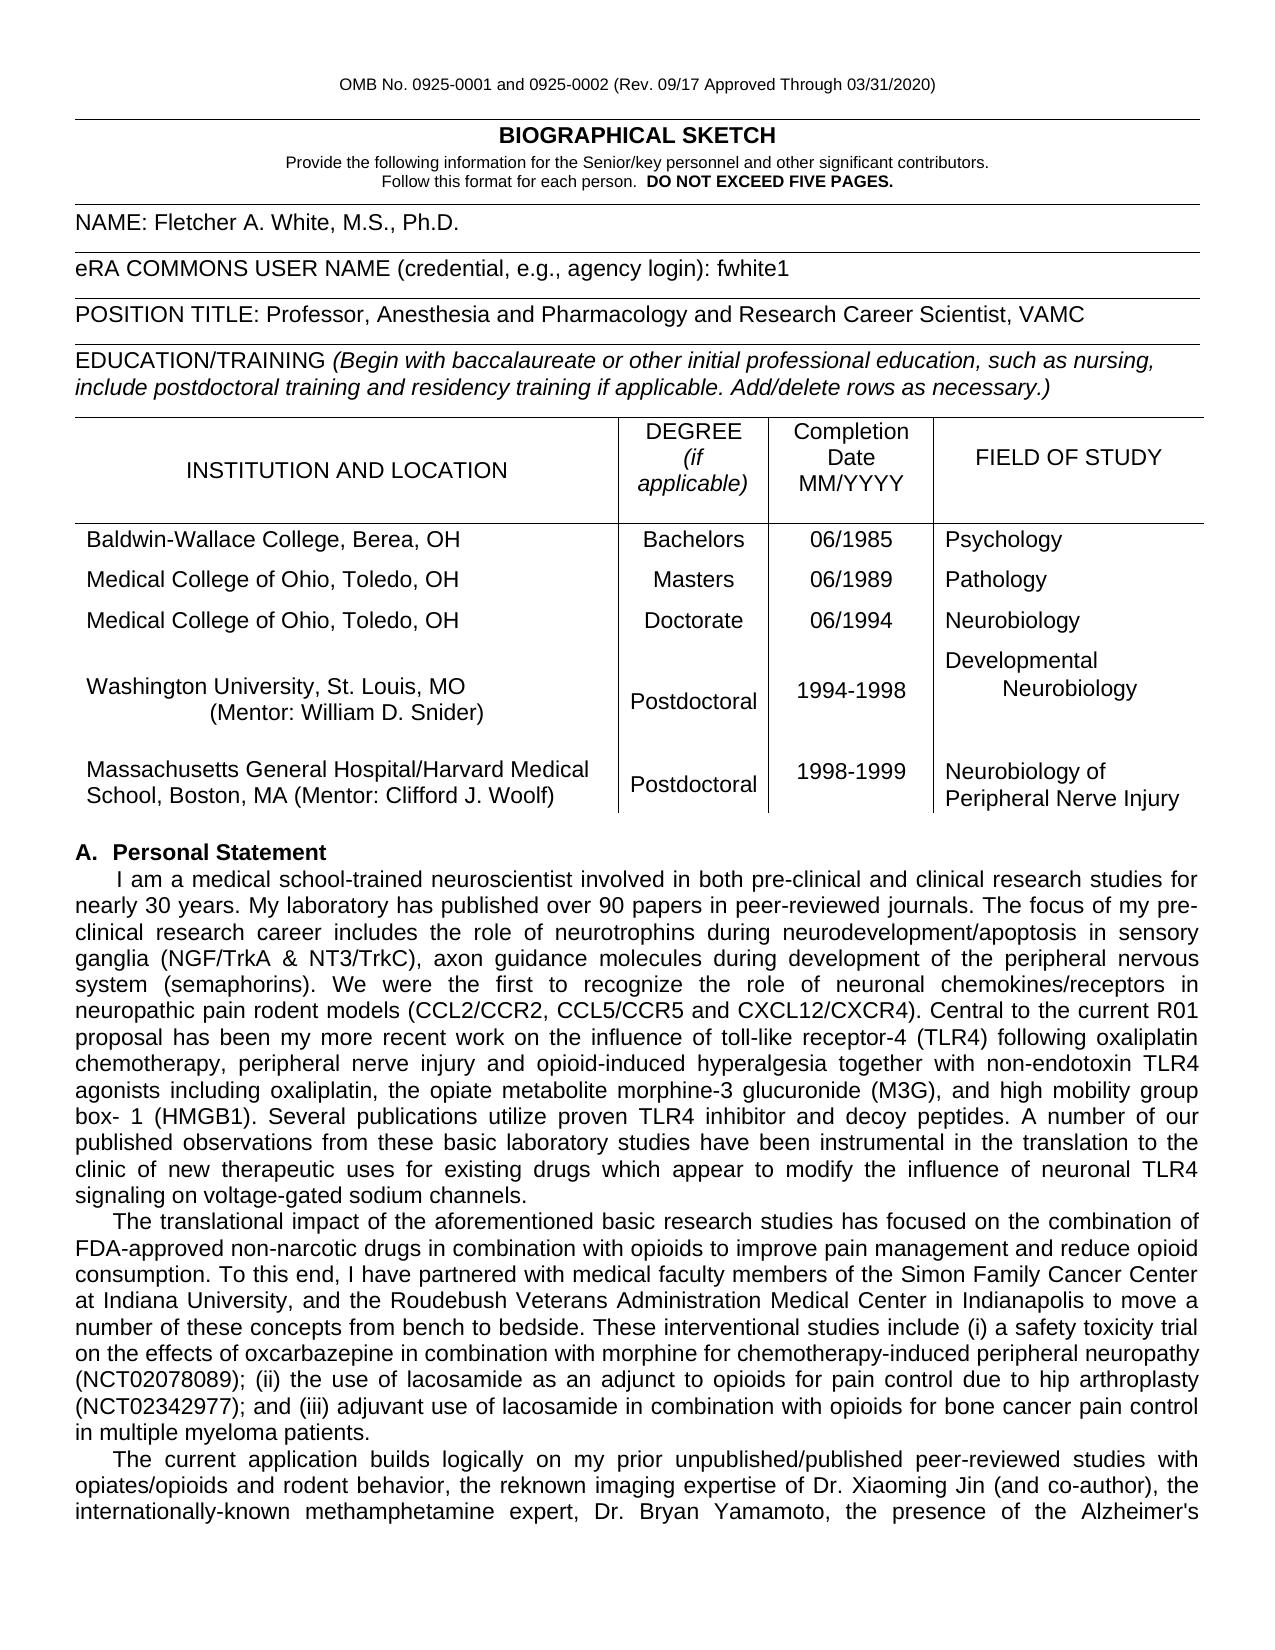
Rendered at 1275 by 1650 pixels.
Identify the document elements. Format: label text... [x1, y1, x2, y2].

text The translational impact of the aforementioned basic research studies has focused on the combination of FDA-approved non-narcotic drugs in combination with opioids to improve pain management and reduce opioid consumption. To this end, I have partnered with medical faculty members of the Simon Family Cancer Center at Indiana University, and the Roudebush Veterans Administration Medical Center in Indianapolis to move a number of these concepts from bench to bedside. These interventional studies include (i) a safety toxicity trial on the effects of oxcarbazepine in combination with morphine for chemotherapy-induced peripheral neuropathy (NCT02078089); (ii) the use of lacosamide as an adjunct to opioids for pain control due to hip arthroplasty (NCT02342977); and (iii) adjuvant use of lacosamide in combination with opioids for bone cancer pain control in multiple myeloma patients. [75, 1208, 1200, 1446]
table_cell Baldwin-Wallace College, Berea, OH [75, 524, 618, 564]
table_cell Massachusetts General Hospital/Harvard Medical School, Boston, MA (Mentor: Clifford J. Woolf) [75, 756, 618, 813]
table_cell Bachelors [619, 524, 768, 564]
table_cell Postdoctoral [619, 756, 768, 813]
table_header DEGREE (if applicable) [619, 418, 768, 523]
subtitle Provide the following information for the Senior/key personnel and other significant contributors. Follow this format for each person. DO NOT EXCEED FIVE PAGES. [75, 153, 1200, 204]
table_cell 06/1989 [769, 564, 933, 605]
text I am a medical school-trained neuroscientist involved in both pre-clinical and clinical research studies for nearly 30 years. My laboratory has published over 90 papers in peer-reviewed journals. The focus of my pre-clinical research career includes the role of neurotrophins during neurodevelopment/apoptosis in sensory ganglia (NGF/TrkA & NT3/TrkC), axon guidance molecules during development of the peripheral nervous system (semaphorins). We were the first to recognize the role of neuronal chemokines/receptors in neuropathic pain rodent models (CCL2/CCR2, CCL5/CCR5 and CXCL12/CXCR4). Central to the current R01 proposal has been my more recent work on the influence of toll-like receptor-4 (TLR4) following oxaliplatin chemotherapy, peripheral nerve injury and opioid-induced hyperalgesia together with non-endotoxin TLR4 agonists including oxaliplatin, the opiate metabolite morphine-3 glucuronide (M3G), and high mobility group box- 1 (HMGB1). Several publications utilize proven TLR4 inhibitor and decoy peptides. A number of our published observations from these basic laboratory studies have been instrumental in the translation to the clinic of new therapeutic uses for existing drugs which appear to modify the influence of neuronal TLR4 signaling on voltage-gated sodium channels. [75, 866, 1200, 1208]
text eRA COMMONS USER NAME (credential, e.g., agency login): fwhite1 [75, 253, 1200, 281]
table_cell Doctorate [619, 605, 768, 647]
text NAME: Fletcher A. White, M.S., Ph.D. [75, 209, 1200, 235]
table_cell Medical College of Ohio, Toledo, OH [75, 605, 618, 647]
table_cell Postdoctoral [619, 647, 768, 756]
table_cell Pathology [934, 564, 1204, 605]
table_cell 06/1985 [769, 524, 933, 564]
table_cell Developmental Neurobiology [934, 647, 1204, 756]
table_cell Neurobiology [934, 605, 1204, 647]
table_cell Masters [619, 564, 768, 605]
title BIOGRAPHICAL SKETCH [75, 120, 1200, 149]
table_cell 1998-1999 [769, 756, 933, 813]
table_cell Neurobiology of Peripheral Nerve Injury [934, 756, 1204, 813]
text EDUCATION/TRAINING (Begin with baccalaureate or other initial professional education, such as nursing, include postdoctoral training and residency training if applicable. Add/delete rows as necessary.) [75, 345, 1200, 400]
table_cell Washington University, St. Louis, MO (Mentor: William D. Snider) [75, 647, 618, 756]
table_cell Psychology [934, 524, 1204, 564]
text POSITION TITLE: Professor, Anesthesia and Pharmacology and Research Career Scientist, VAMC [75, 299, 1200, 327]
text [75, 1446, 1200, 1524]
table_cell Medical College of Ohio, Toledo, OH [75, 564, 618, 605]
table_cell 06/1994 [769, 605, 933, 647]
table_cell 1994-1998 [769, 647, 933, 756]
table_header FIELD OF STUDY [934, 418, 1204, 523]
table_header INSTITUTION AND LOCATION [75, 418, 618, 523]
table_header Completion Date MM/YYYY [769, 418, 933, 523]
text A. Personal Statement [75, 839, 1200, 866]
text OMB No. 0925-0001 and 0925-0002 (Rev. 09/17 Approved Through 03/31/2020) [75, 75, 1200, 94]
